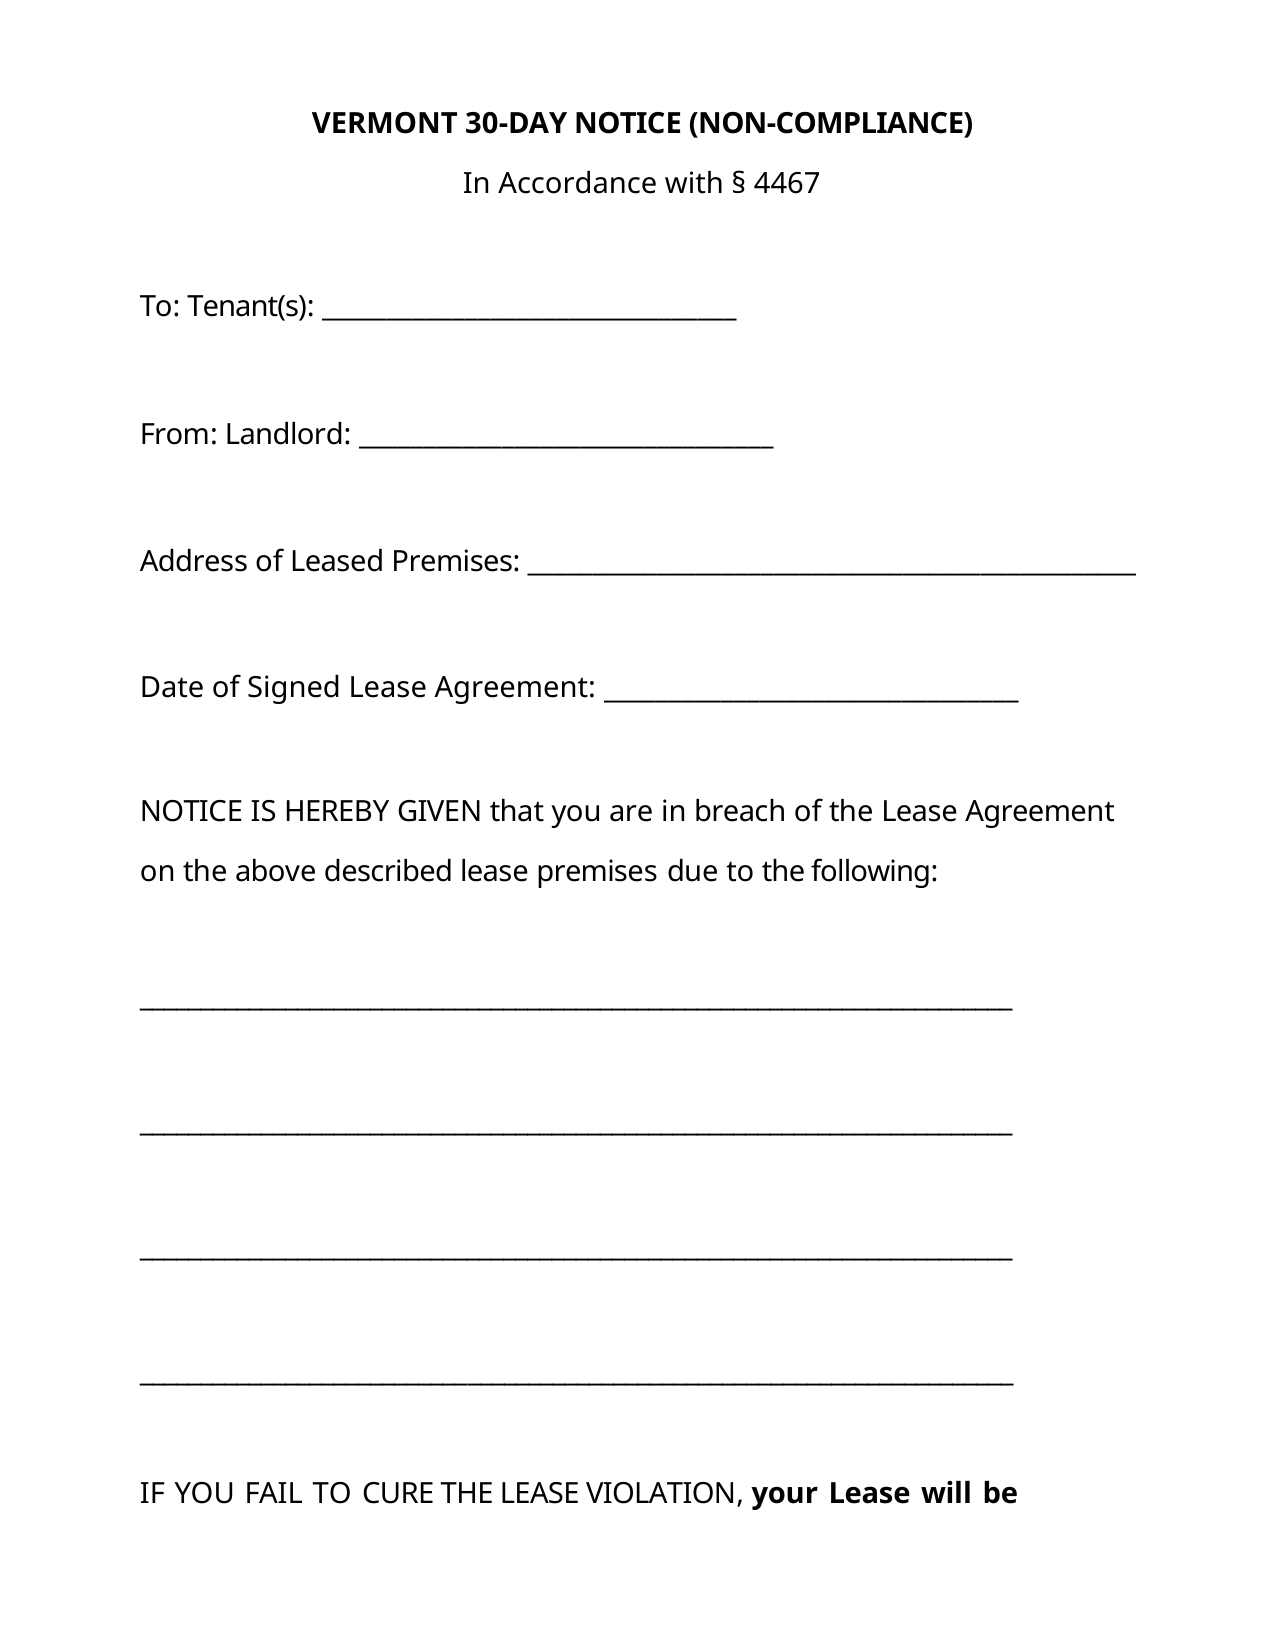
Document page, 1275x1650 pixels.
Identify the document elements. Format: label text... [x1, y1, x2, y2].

text ________________________________________________________________________ [139, 1350, 1131, 1390]
text From: Landlord: ________________________________ [139, 411, 1146, 453]
text ________________________________________________________________________ [139, 1225, 1131, 1265]
text ________________________________________________________________________ [139, 1100, 1131, 1140]
text Date of Signed Lease Agreement: ________________________________ [139, 666, 1146, 707]
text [139, 1472, 1131, 1512]
text NOTICE IS HEREBY GIVEN that you are in breach of the Lease Agreement on the above described lease premises due to the following: [139, 791, 1131, 890]
text ________________________________________________________________________ [139, 975, 1131, 1015]
text Address of Leased Premises: _______________________________________________ [139, 539, 1146, 580]
text To: Tenant(s): ________________________________ [139, 284, 1146, 325]
text VERMONT 30-DAY NOTICE (NON-COMPLIANCE) [139, 103, 1146, 142]
text In Accordance with § 4467 [139, 162, 1144, 202]
